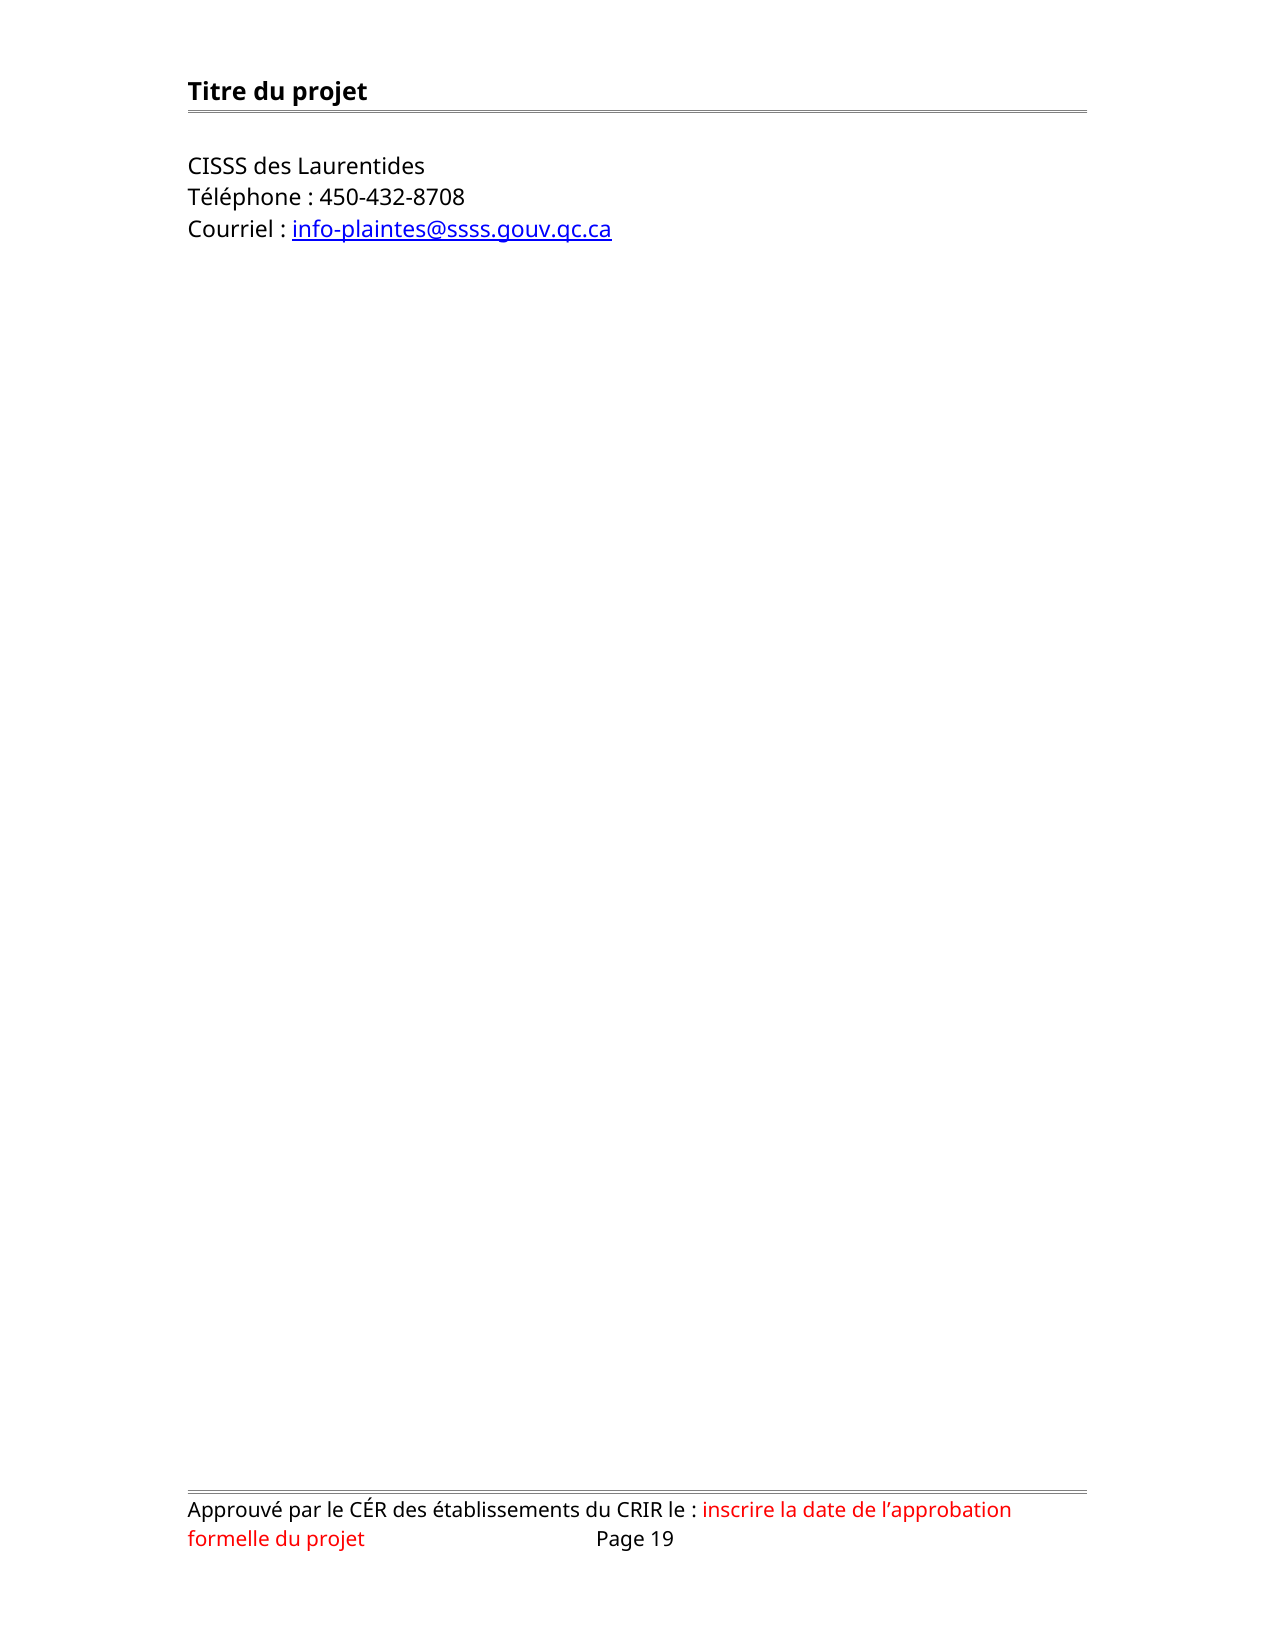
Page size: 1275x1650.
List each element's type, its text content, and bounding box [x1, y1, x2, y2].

text Téléphone : 450-432-8708 [187, 181, 1087, 212]
text CISSS des Laurentides [187, 150, 1087, 181]
text Courriel : info-plaintes@ssss.gouv.qc.ca [187, 212, 1087, 244]
